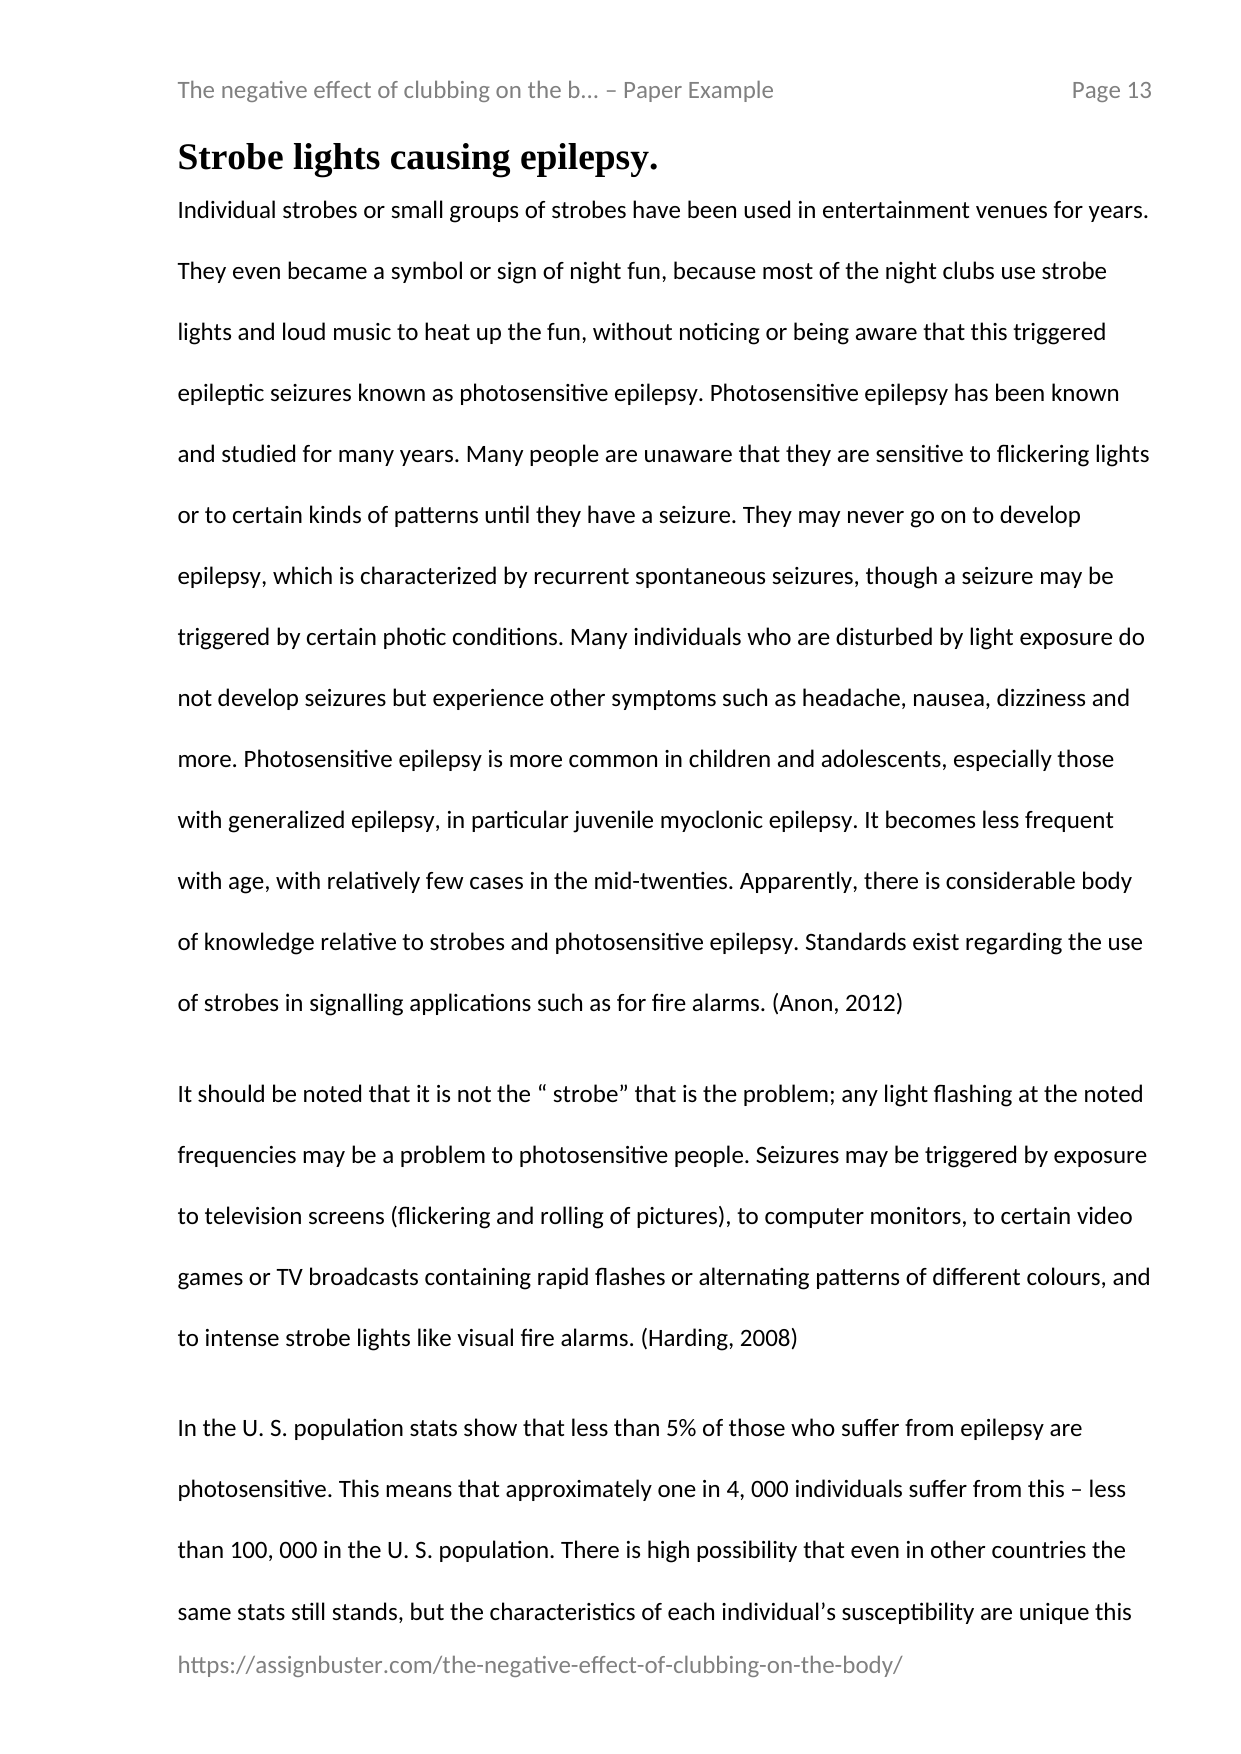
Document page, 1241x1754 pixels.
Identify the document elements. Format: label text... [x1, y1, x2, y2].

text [177, 1413, 1152, 1626]
text It should be noted that it is not the “ strobe” that is the problem; any light flashing at the noted frequencies may be a problem to photosensitive people. Seizures may be triggered by exposure to television screens (flickering and rolling of pictures), to computer monitors, to certain video games or TV broadcasts containing rapid flashes or alternating patterns of different colours, and to intense strobe lights like visual fire alarms. (Harding, 2008) [177, 1078, 1152, 1353]
subtitle Strobe lights causing epilepsy. [177, 135, 1152, 178]
text Individual strobes or small groups of strobes have been used in entertainment venues for years. They even became a symbol or sign of night fun, because most of the night clubs use strobe lights and loud music to heat up the fun, without noticing or being aware that this triggered epileptic seizures known as photosensitive epilepsy. Photosensitive epilepsy has been known and studied for many years. Many people are unaware that they are sensitive to flickering lights or to certain kinds of patterns until they have a seizure. They may never go on to develop epilepsy, which is characterized by recurrent spontaneous seizures, though a seizure may be triggered by certain photic conditions. Many individuals who are disturbed by light exposure do not develop seizures but experience other symptoms such as headache, nausea, dizziness and more. Photosensitive epilepsy is more common in children and adolescents, especially those with generalized epilepsy, in particular juvenile myoclonic epilepsy. It becomes less frequent with age, with relatively few cases in the mid-twenties. Apparently, there is considerable body of knowledge relative to strobes and photosensitive epilepsy. Standards exist regarding the use of strobes in signalling applications such as for fire alarms. (Anon, 2012) [177, 194, 1152, 1018]
